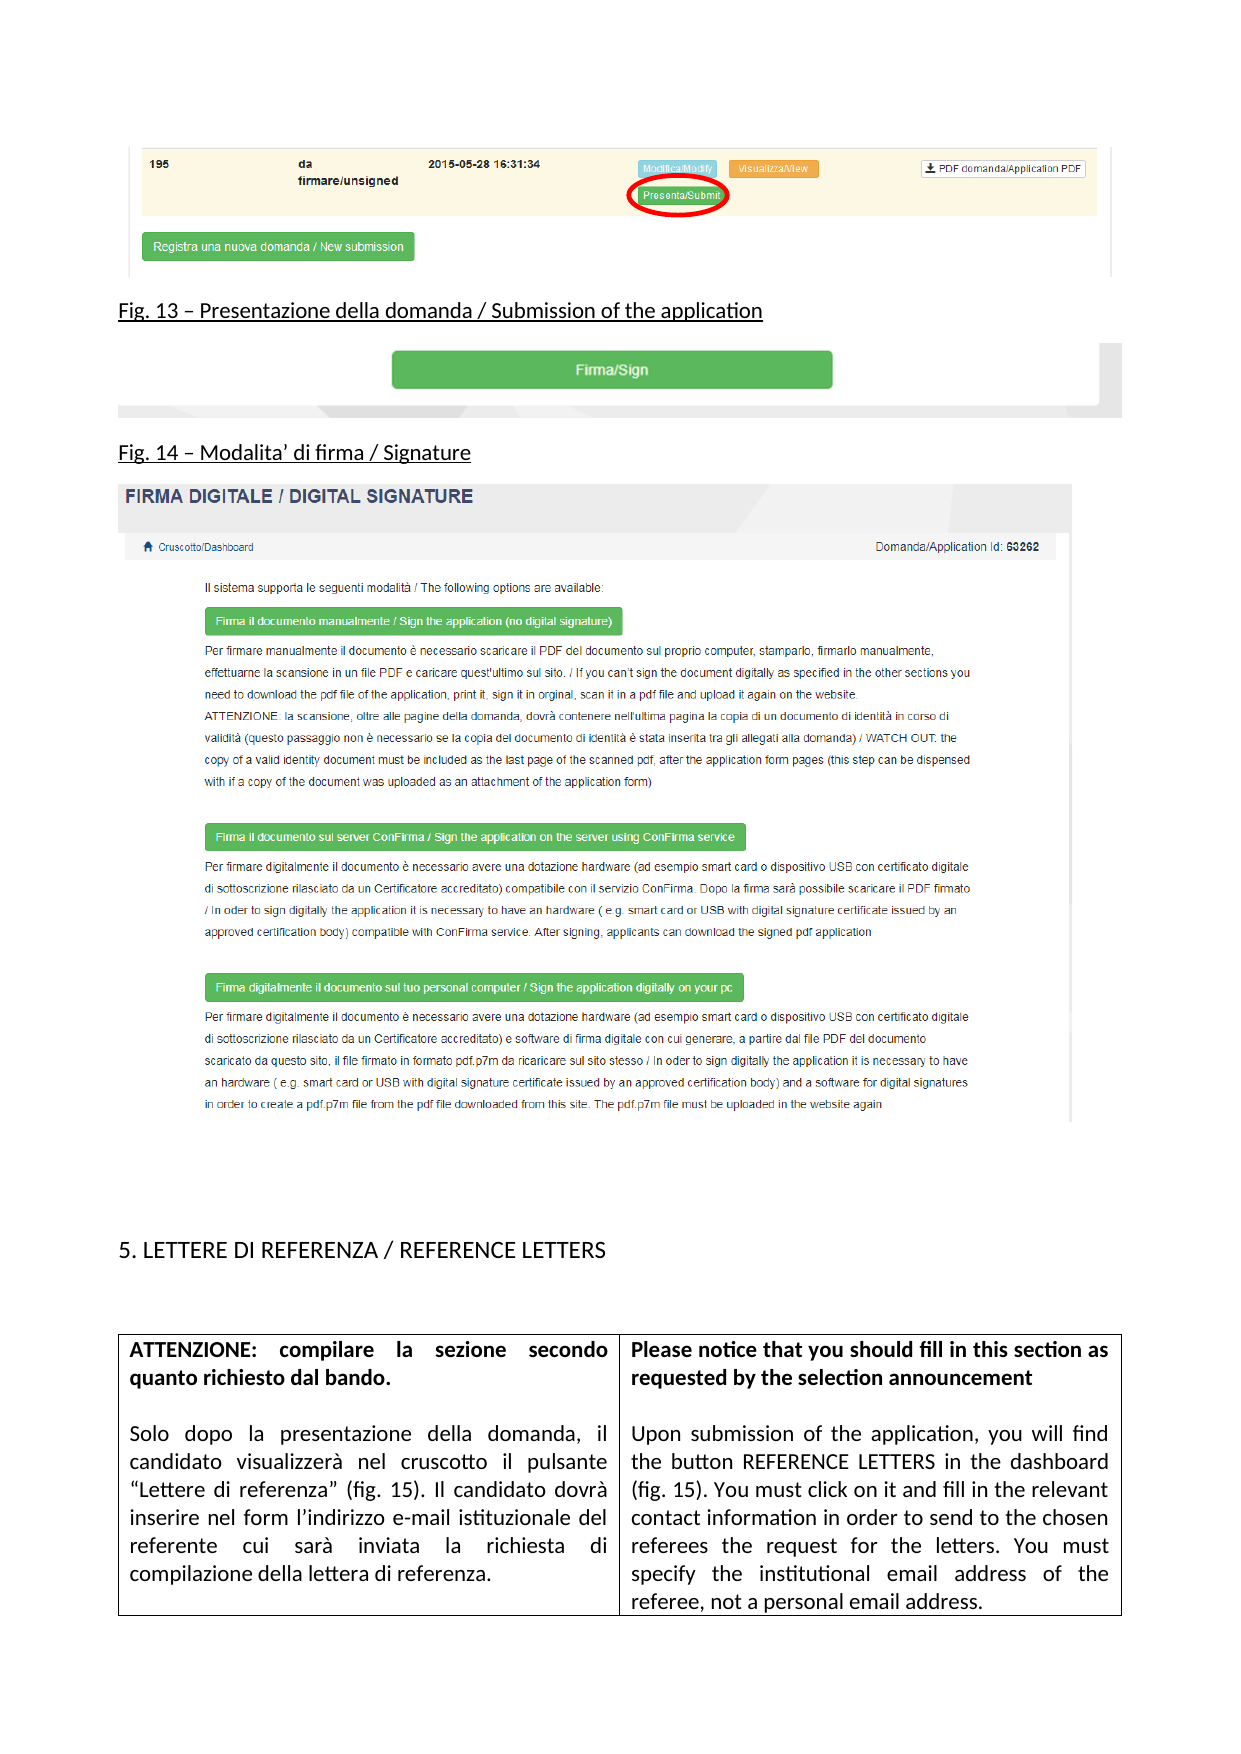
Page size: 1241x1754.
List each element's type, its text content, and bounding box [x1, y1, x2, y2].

picture [118, 343, 1123, 418]
text 5. LETTERE DI REFERENZA / REFERENCE LETTERS [118, 1234, 1122, 1265]
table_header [119, 1335, 619, 1615]
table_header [620, 1335, 1121, 1615]
text Fig. 14 – Modalita’ di firma / Signature [118, 436, 1122, 466]
picture [128, 147, 1112, 277]
text Fig. 13 – Presentazione della domanda / Submission of the application [118, 295, 1122, 324]
